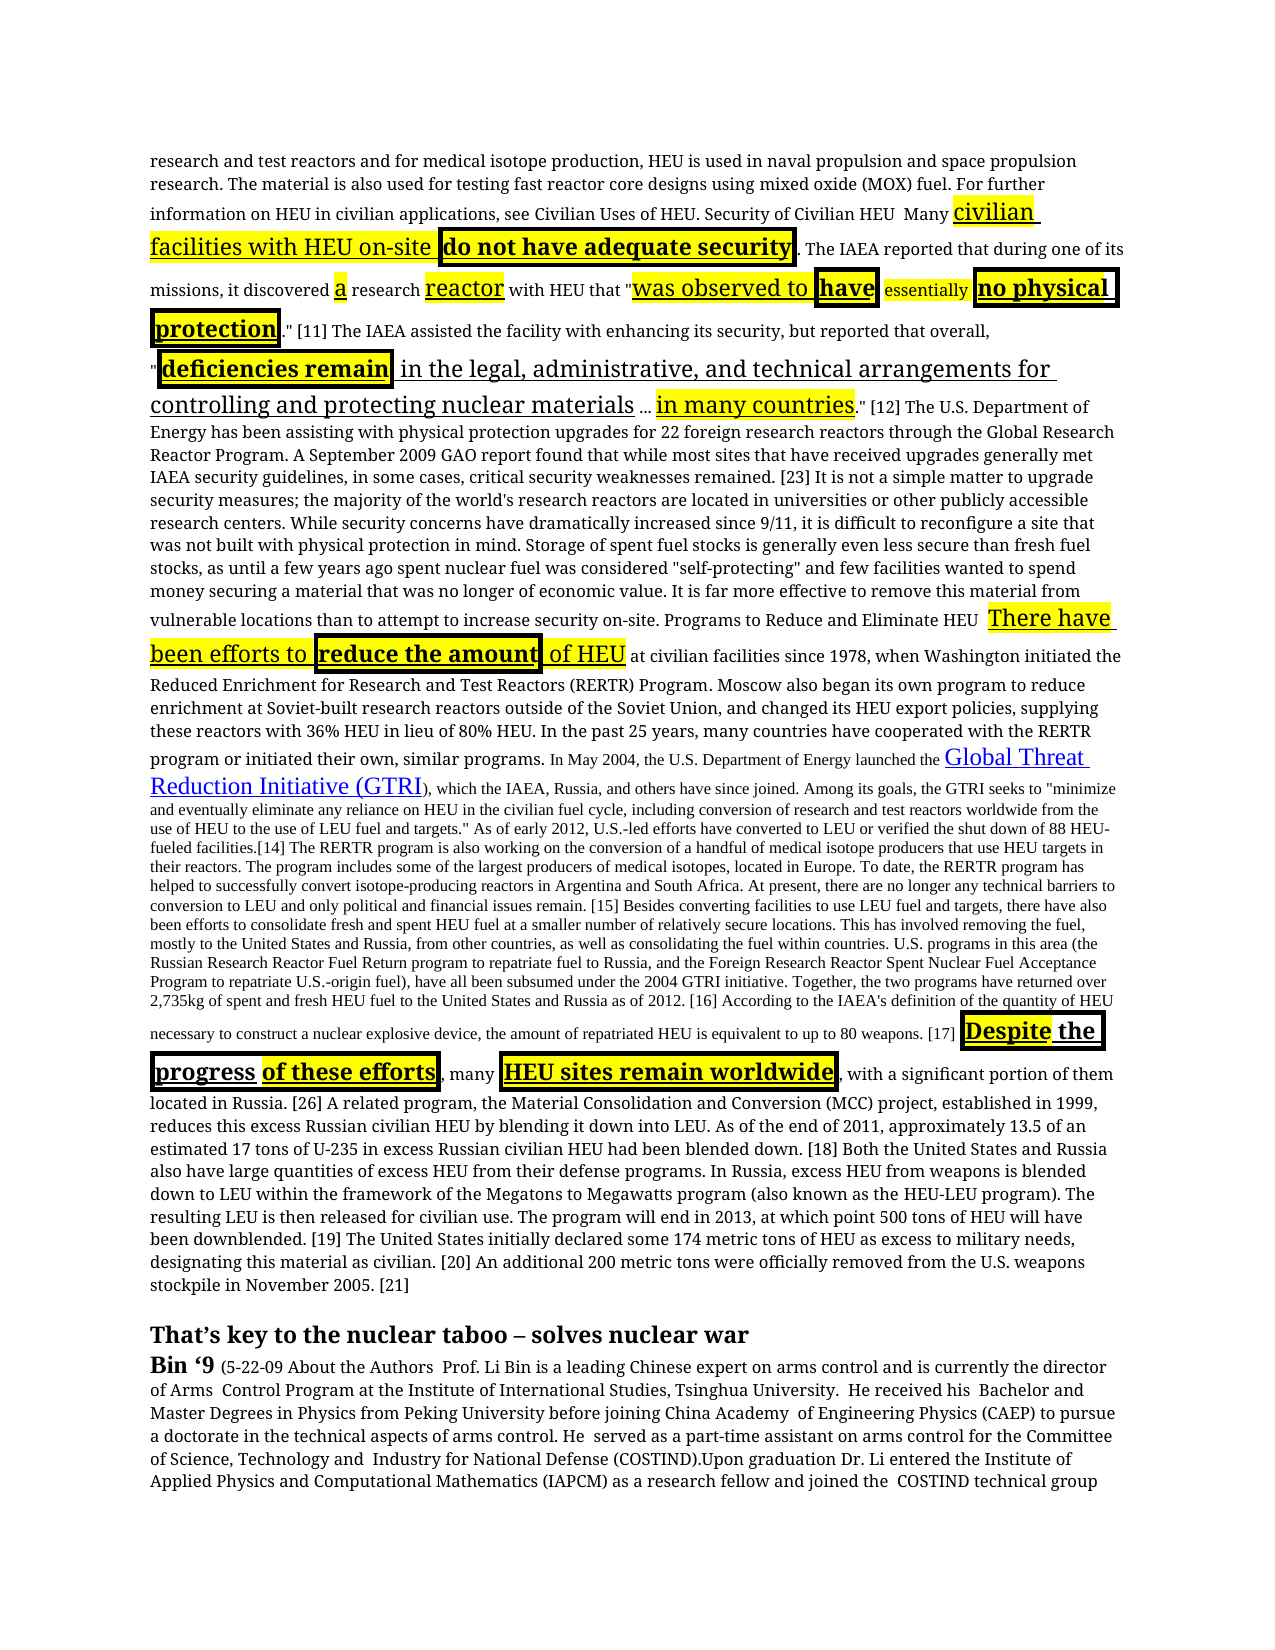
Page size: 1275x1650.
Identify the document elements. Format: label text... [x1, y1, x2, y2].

subtitle That’s key to the nuclear taboo – solves nuclear war [150, 1319, 1125, 1350]
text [150, 1350, 1125, 1492]
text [150, 150, 1125, 1296]
